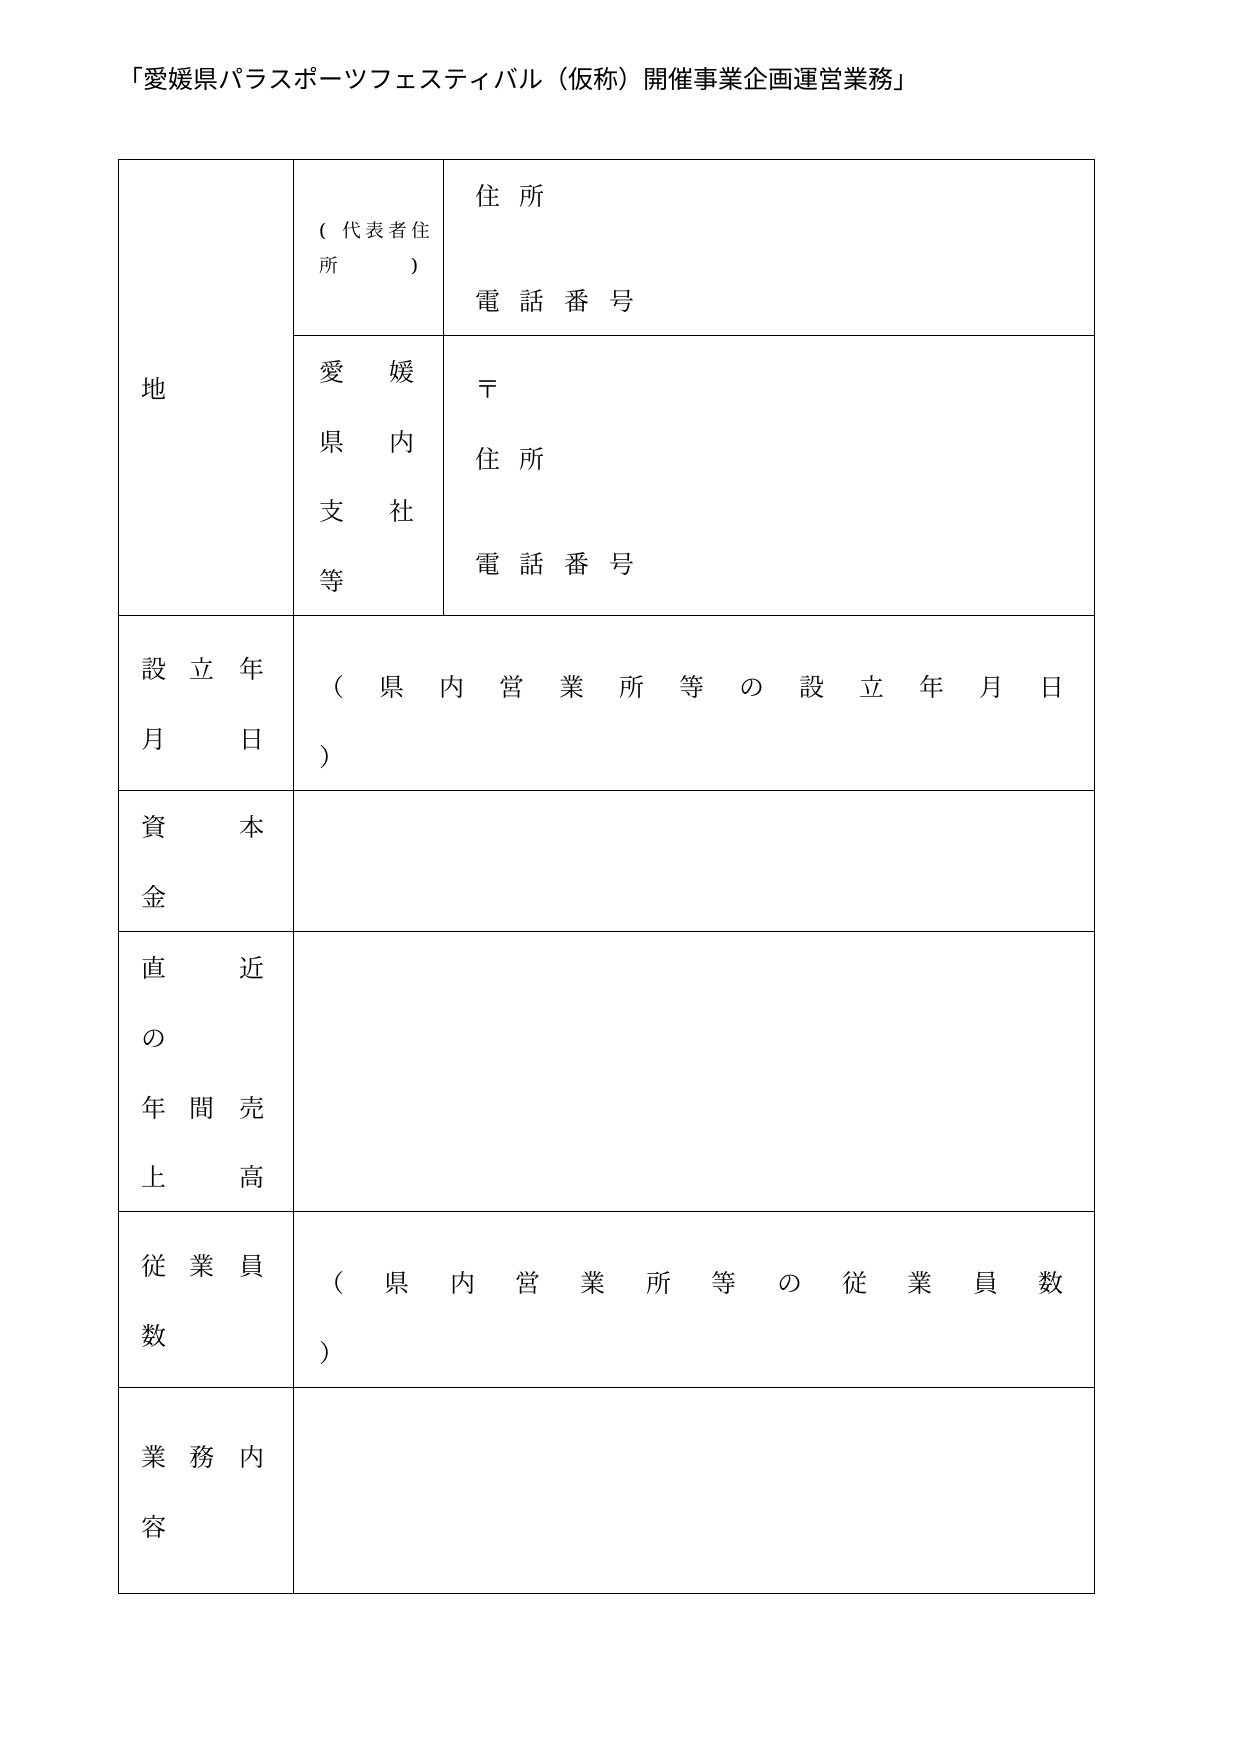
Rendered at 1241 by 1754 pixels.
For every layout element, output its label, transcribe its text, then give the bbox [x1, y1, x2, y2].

table_cell 〒 住所 電話番号 [444, 160, 1094, 334]
table_cell 愛媛県内 支社等 [294, 336, 443, 615]
table_cell 所 在 地 [119, 160, 293, 615]
table_cell （県内営業所等の従業員数 ） [294, 1212, 1094, 1387]
table_cell [294, 932, 1094, 1211]
table_cell 業務内容 [119, 1388, 293, 1593]
table_cell 〒 住所 電話番号 [444, 336, 1094, 615]
table_cell 設立年月日 [119, 616, 293, 790]
table_cell （県内営業所等の設立年月日 ） [294, 616, 1094, 790]
table_cell [294, 791, 1094, 931]
table_cell [294, 1388, 1094, 1593]
table_cell 直 近 の 年間売上高 [119, 932, 293, 1211]
table_cell 従業員数 [119, 1212, 293, 1387]
table_cell 資 本 金 [119, 791, 293, 931]
table_cell 本社 (代表者住所) [294, 160, 443, 334]
